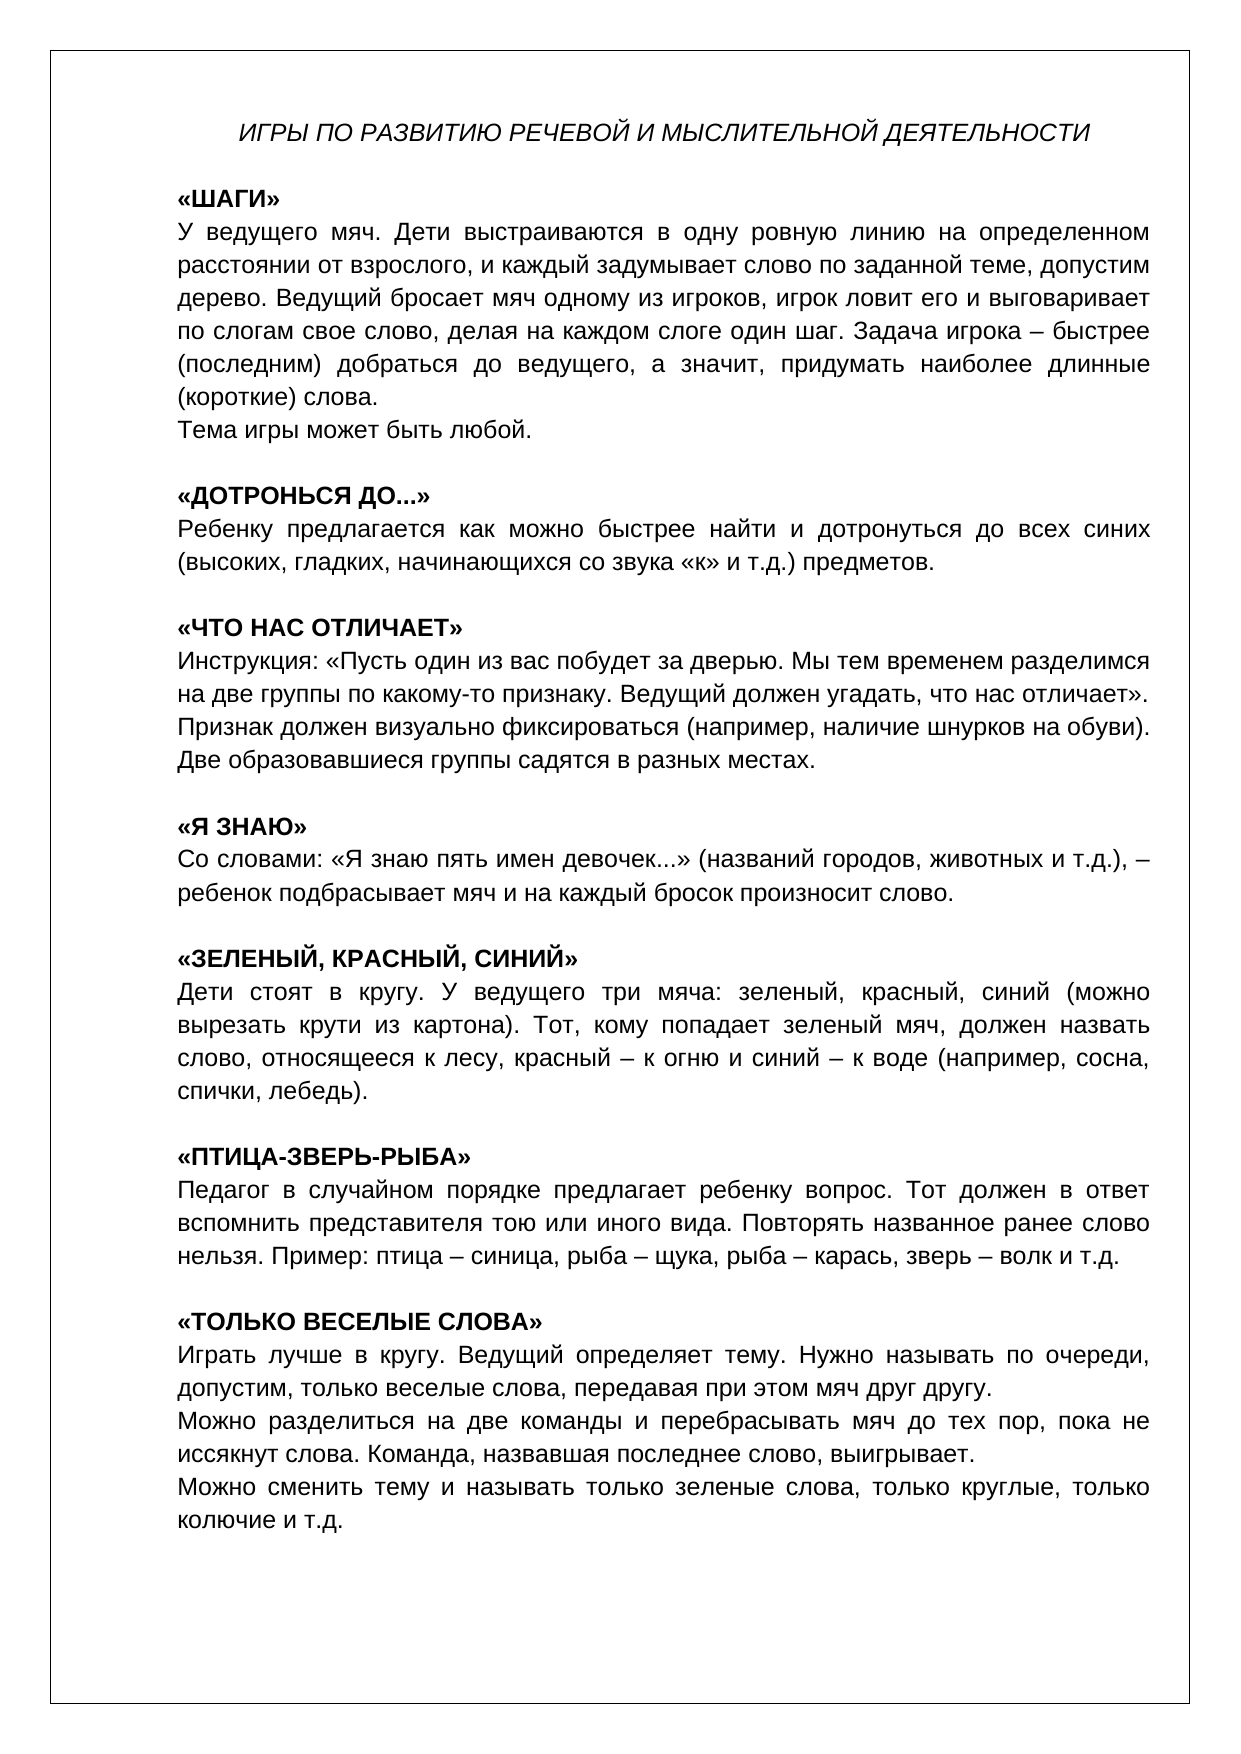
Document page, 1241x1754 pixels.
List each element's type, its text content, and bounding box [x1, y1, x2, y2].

text «ЧТО НАС ОТЛИЧАЕТ» [177, 613, 1152, 642]
text «ДОТРОНЬСЯ ДО...» [177, 481, 1152, 510]
text Инструкция: «Пусть один из вас побудет за дверью. Мы тем временем разделимся на две группы по какому-то признаку. Ведущий должен угадать, что нас отличает». [177, 646, 1152, 708]
text Со словами: «Я знаю пять имен девочек...» (названий городов, животных и т.д.), – ребенок подбрасывает мяч и на каждый бросок произносит слово. [177, 844, 1152, 906]
text Тема игры может быть любой. [177, 415, 1152, 444]
text «ТОЛЬКО ВЕСЕЛЫЕ СЛОВА» [177, 1307, 1152, 1336]
text Играть лучше в кругу. Ведущий определяет тему. Нужно называть по очереди, допустим, только веселые слова, передавая при этом мяч друг другу. [177, 1340, 1152, 1402]
text Педагог в случайном порядке предлагает ребенку вопрос. Тот должен в ответ вспомнить представителя тою или иного вида. Повторять названное ранее слово нельзя. Пример: птица – синица, рыба – щука, рыба – карась, зверь – волк и т.д. [177, 1175, 1152, 1269]
text «Я ЗНАЮ» [177, 811, 1152, 840]
text Признак должен визуально фиксироваться (например, наличие шнурков на обуви). Две образовавшиеся группы садятся в разных местах. [177, 712, 1152, 774]
text Можно сменить тему и называть только зеленые слова, только круглые, только колючие и т.д. [177, 1472, 1152, 1534]
text «ЗЕЛЕНЫЙ, КРАСНЫЙ, СИНИЙ» [177, 943, 1152, 972]
text Дети стоят в кругу. У ведущего три мяча: зеленый, красный, синий (можно вырезать крути из картона). Тот, кому попадает зеленый мяч, должен назвать слово, относящееся к лесу, красный – к огню и синий – к воде (например, сосна, спички, лебедь). [177, 977, 1152, 1104]
text ИГРЫ ПО РАЗВИТИЮ РЕЧЕВОЙ И МЫСЛИТЕЛЬНОЙ ДЕЯТЕЛЬНОСТИ [177, 118, 1152, 147]
text «ПТИЦА-ЗВЕРЬ-РЫБА» [177, 1142, 1152, 1170]
text Можно разделиться на две команды и перебрасывать мяч до тех пор, пока не иссякнут слова. Команда, назвавшая последнее слово, выигрывает. [177, 1406, 1152, 1468]
text Ребенку предлагается как можно быстрее найти и дотронуться до всех синих (высоких, гладких, начинающихся со звука «к» и т.д.) предметов. [177, 514, 1152, 576]
text У ведущего мяч. Дети выстраиваются в одну ровную линию на определенном расстоянии от взрослого, и каждый задумывает слово по заданной теме, допустим дерево. Ведущий бросает мяч одному из игроков, игрок ловит его и выговаривает по слогам свое слово, делая на каждом слоге один шаг. Задача игрока – быстрее (последним) добраться до ведущего, а значит, придумать наиболее длинные (короткие) слова. [177, 217, 1152, 411]
text «ШАГИ» [177, 184, 1152, 213]
